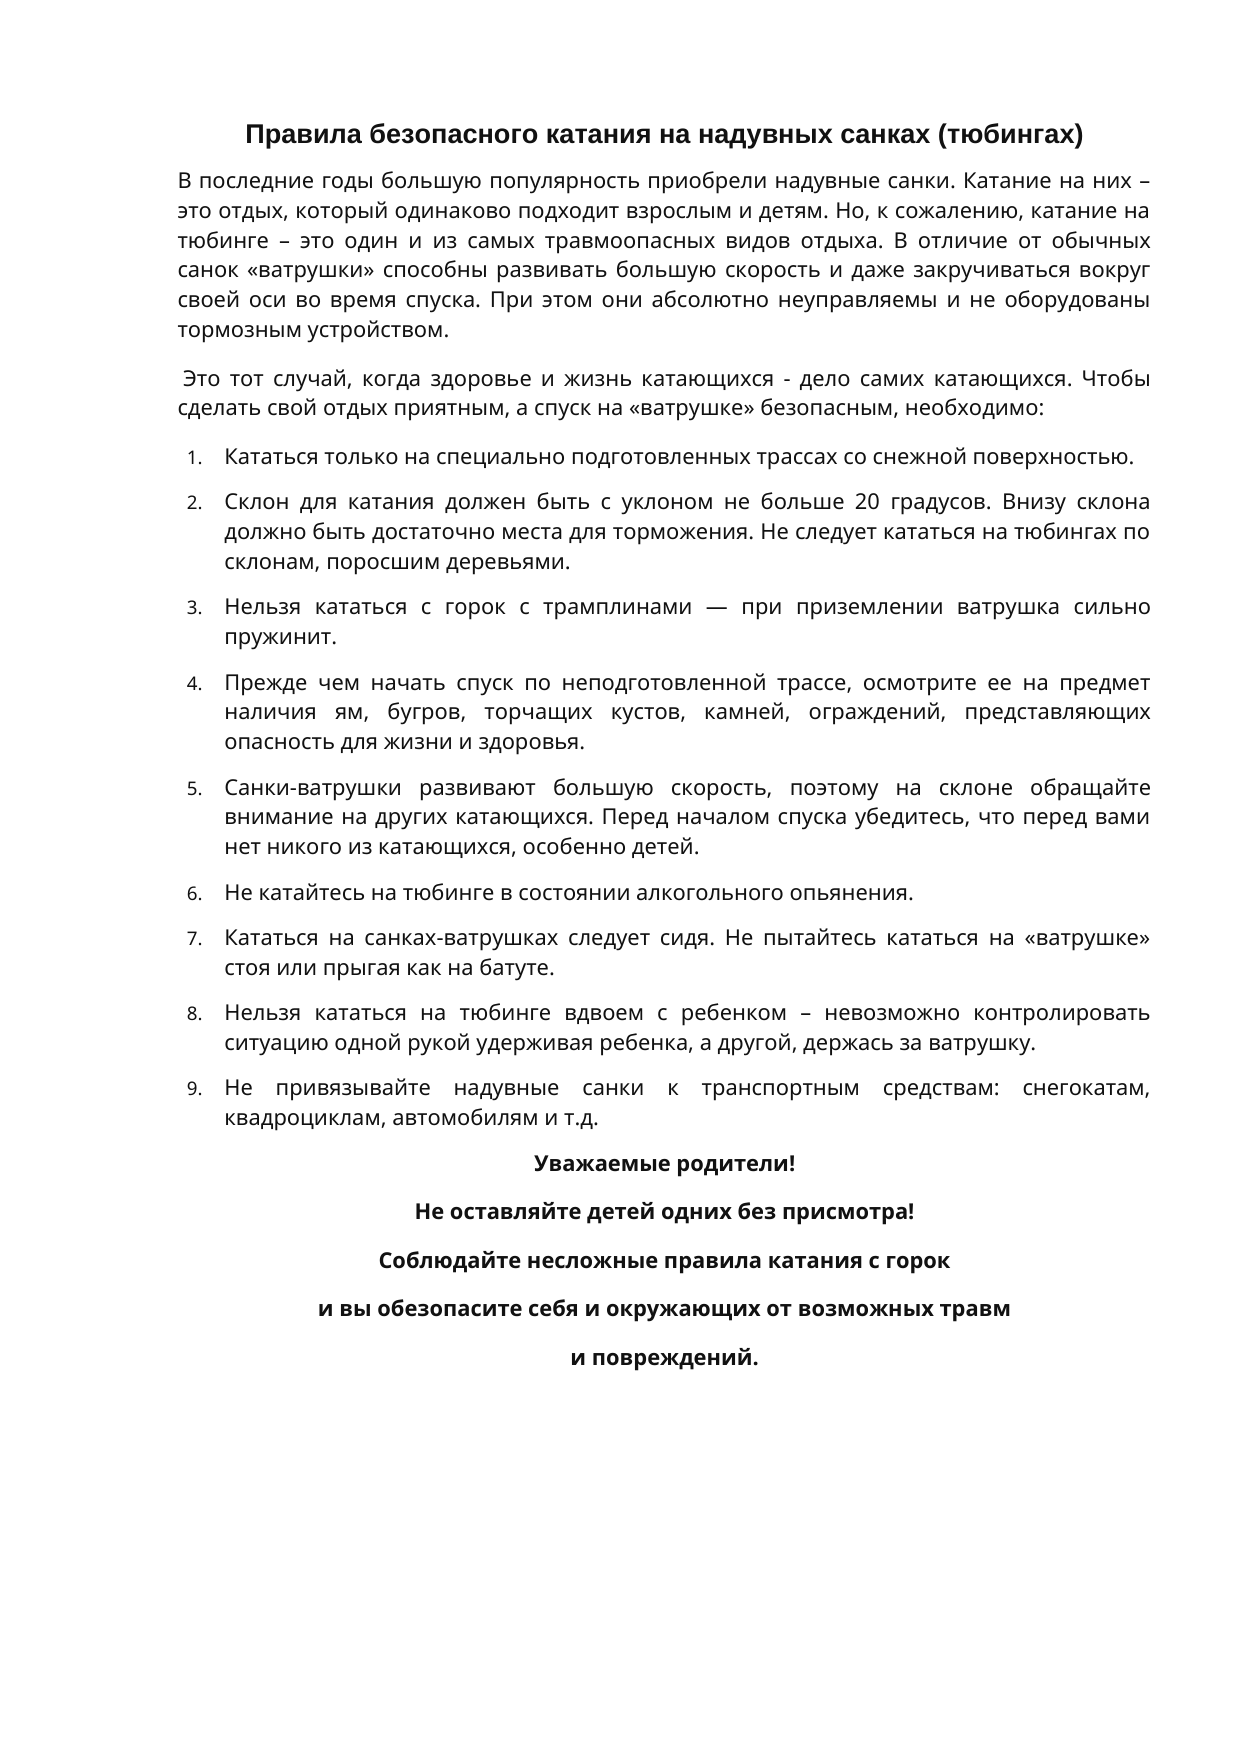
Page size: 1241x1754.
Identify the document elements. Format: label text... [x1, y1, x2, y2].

text Соблюдайте несложные правила катания с горок [177, 1244, 1152, 1274]
text В последние годы большую популярность приобрели надувные санки. Катание на них – это отдых, который одинаково подходит взрослым и детям. Но, к сожалению, катание на тюбинге – это один и из самых травмоопасных видов отдыха. В отличие от обычных санок «ватрушки» способны развивать большую скорость и даже закручиваться вокруг своей оси во время спуска. При этом они абсолютно неуправляемы и не оборудованы тормозным устройством. [177, 165, 1152, 344]
text Не оставляйте детей одних без присмотра! [177, 1196, 1152, 1226]
list Не привязывайте надувные санки к транспортным средствам: снегокатам, квадроциклам, автомобилям и т.д. [187, 1072, 1152, 1132]
list Санки-ватрушки развивают большую скорость, поэтому на склоне обращайте внимание на других катающихся. Перед началом спуска убедитесь, что перед вами нет никого из катающихся, особенно детей. [187, 771, 1152, 861]
text Правила безопасного катания на надувных санках (тюбингах) [177, 118, 1152, 149]
list Склон для катания должен быть с уклоном не больше 20 градусов. Внизу склона должно быть достаточно места для торможения. Не следует кататься на тюбингах по склонам, поросшим деревьями. [187, 486, 1152, 576]
list Кататься на санках-ватрушках следует сидя. Не пытайтесь кататься на «ватрушке» стоя или прыгая как на батуте. [187, 922, 1152, 981]
list Кататься только на специально подготовленных трассах со снежной поверхностью. [187, 441, 1152, 471]
list Нельзя кататься на тюбинге вдвоем с ребенком – невозможно контролировать ситуацию одной рукой удерживая ребенка, а другой, держась за ватрушку. [187, 997, 1152, 1057]
list Нельзя кататься с горок с трамплинами — при приземлении ватрушка сильно пружинит. [187, 591, 1152, 651]
list Не катайтесь на тюбинге в состоянии алкогольного опьянения. [187, 876, 1152, 906]
text Уважаемые родители! [177, 1147, 1152, 1177]
text Это тот случай, когда здоровье и жизнь катающихся - дело самих катающихся. Чтобы сделать свой отдых приятным, а спуск на «ватрушке» безопасным, необходимо: [177, 362, 1152, 422]
list Прежде чем начать спуск по неподготовленной трассе, осмотрите ее на предмет наличия ям, бугров, торчащих кустов, камней, ограждений, представляющих опасность для жизни и здоровья. [187, 666, 1152, 756]
text и вы обезопасите себя и окружающих от возможных травм [177, 1293, 1152, 1323]
text и повреждений. [177, 1342, 1152, 1371]
